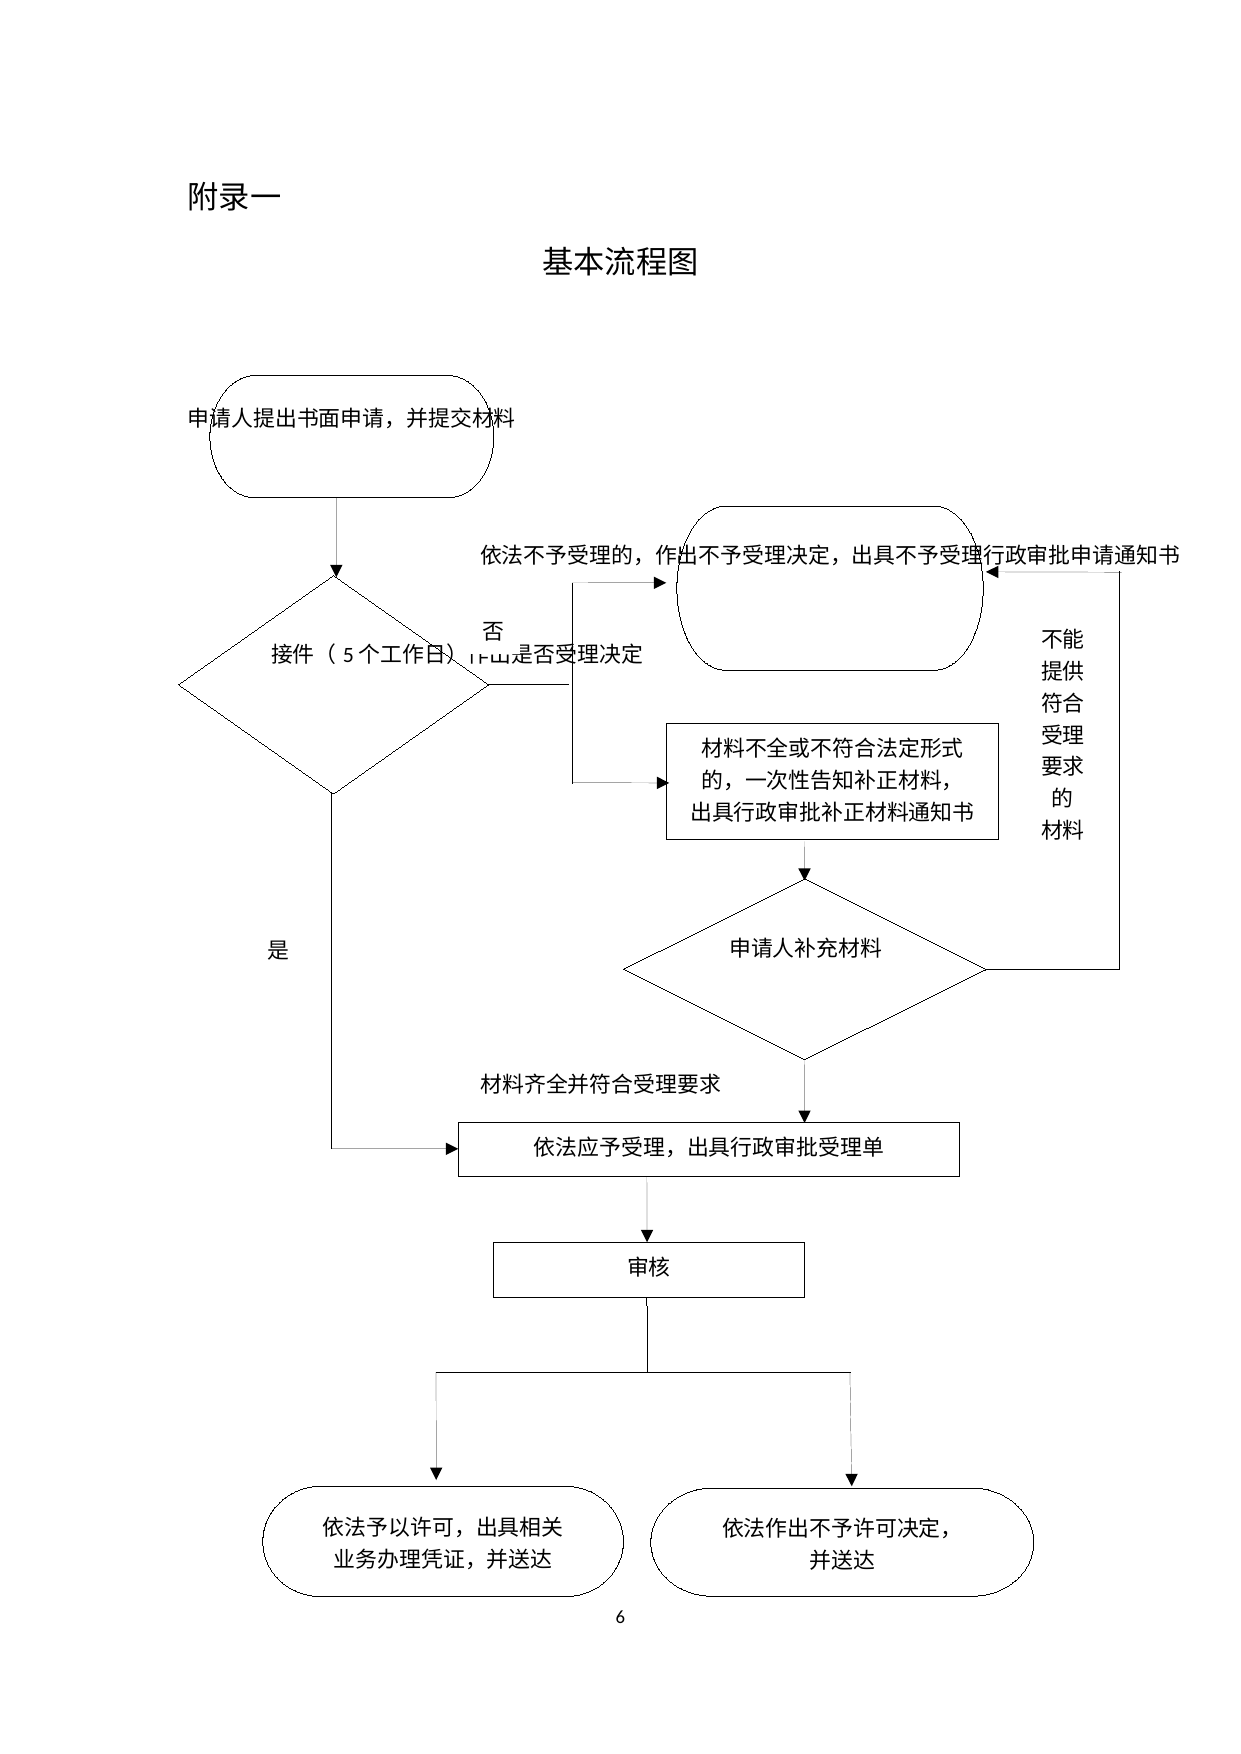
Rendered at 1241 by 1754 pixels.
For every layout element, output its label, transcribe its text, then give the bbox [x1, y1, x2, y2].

text 附录一 [187, 162, 1053, 227]
text 基本流程图 [187, 227, 1053, 292]
